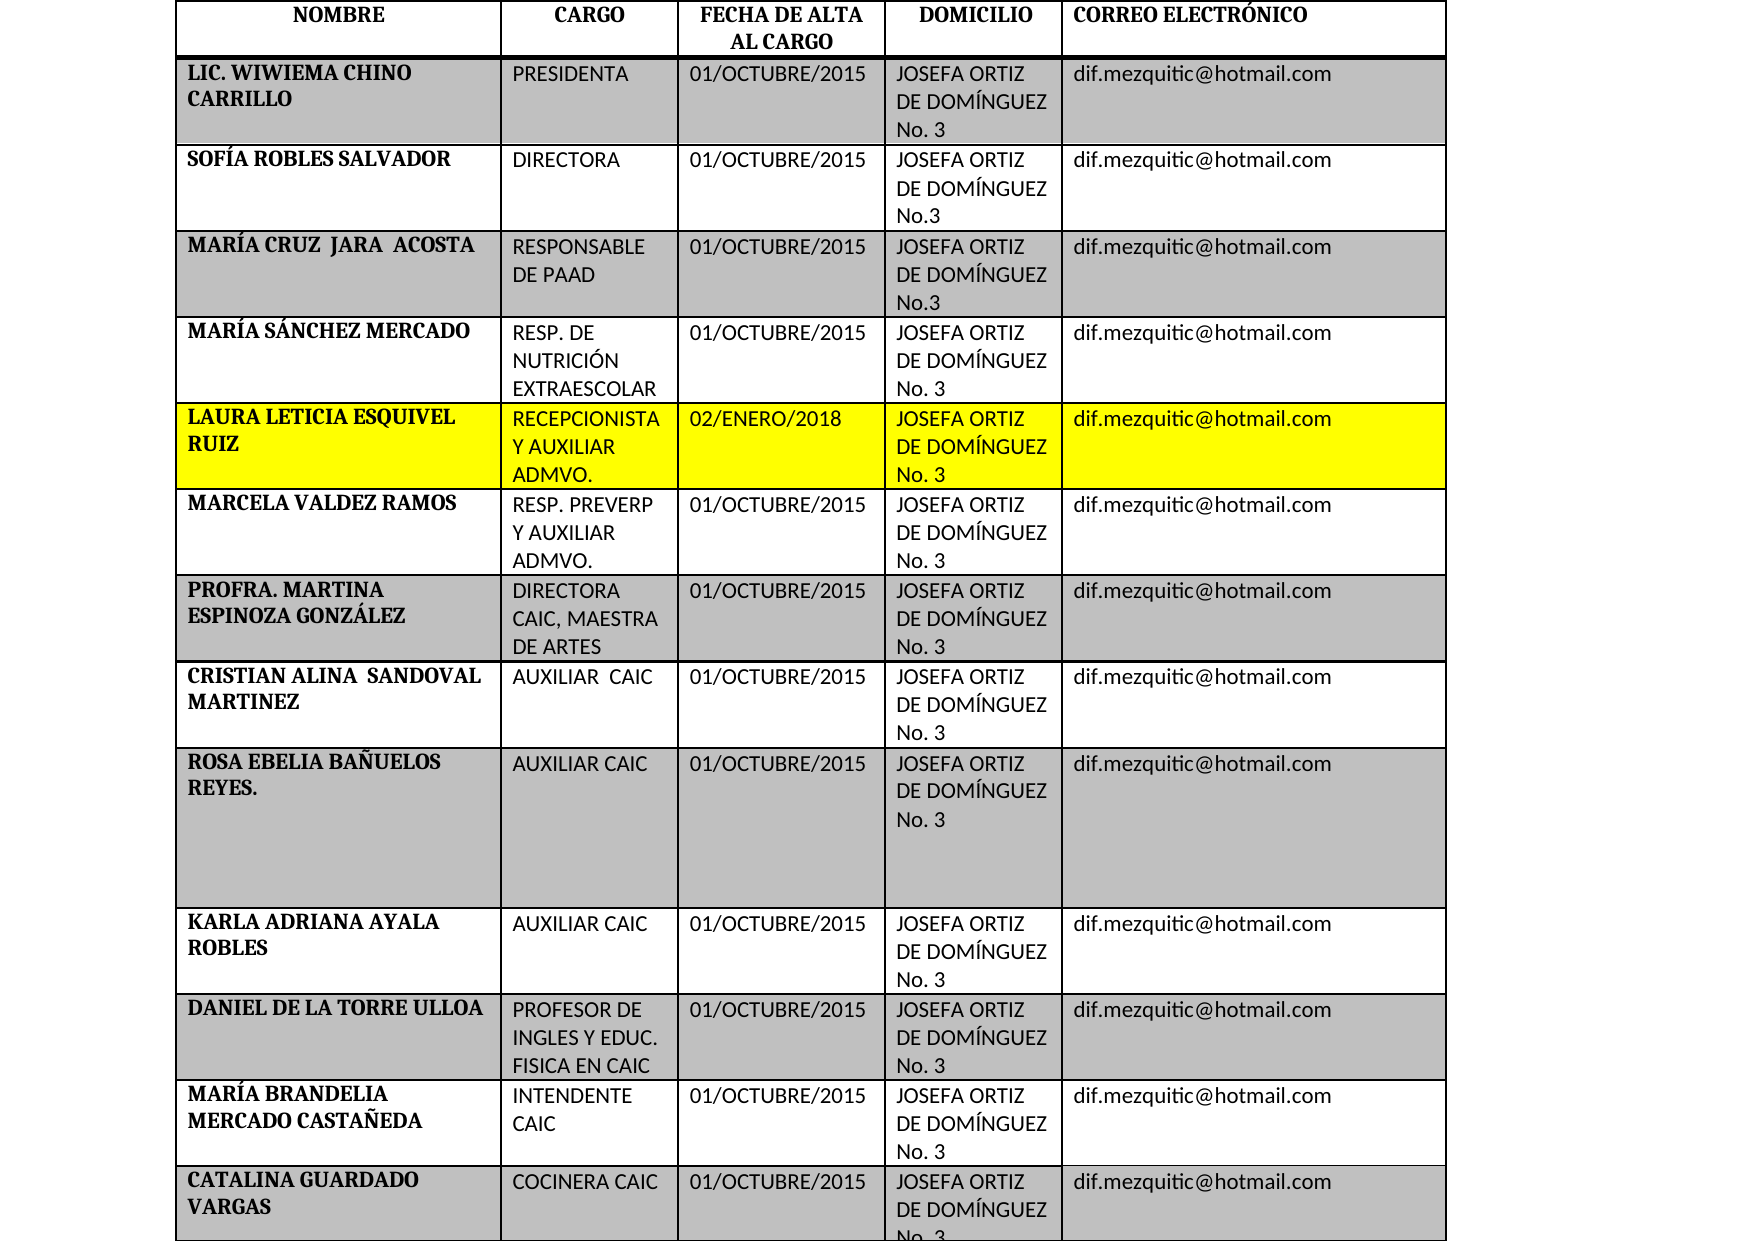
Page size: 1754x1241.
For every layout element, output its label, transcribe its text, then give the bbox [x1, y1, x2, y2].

table_cell JOSEFA ORTIZ DE DOMÍNGUEZ No. 3 [886, 490, 1061, 574]
table_header CORREO ELECTRÓNICO [1063, 2, 1445, 55]
table_cell JOSEFA ORTIZ DE DOMÍNGUEZ No.3 [886, 232, 1061, 316]
table_cell JOSEFA ORTIZ DE DOMÍNGUEZ No. 3 [886, 60, 1061, 143]
table_cell DIRECTORA [502, 146, 677, 230]
table_cell ROSA EBELIA BAÑUELOS REYES. [177, 749, 500, 907]
table_cell MARÍA BRANDELIA MERCADO CASTAÑEDA [177, 1081, 500, 1165]
table_cell AUXILIAR CAIC [502, 663, 677, 747]
table_cell 01/OCTUBRE/2015 [679, 995, 884, 1079]
table_cell 01/OCTUBRE/2015 [679, 663, 884, 747]
table_cell LIC. WIWIEMA CHINO CARRILLO [177, 60, 500, 143]
table_cell 01/OCTUBRE/2015 [679, 1081, 884, 1165]
table_cell JOSEFA ORTIZ DE DOMÍNGUEZ No. 3 [886, 995, 1061, 1079]
table_cell dif.mezquitic”@hotmail.com [1063, 1081, 1445, 1165]
table_cell LAURA LETICIA ESQUIVEL RUIZ [177, 404, 500, 488]
table_cell dif.mezquitic”@hotmail.com [1063, 146, 1445, 230]
table_cell SOFÍA ROBLES SALVADOR [177, 146, 500, 230]
table_cell 01/OCTUBRE/2015 [679, 318, 884, 402]
table_cell 01/OCTUBRE/2015 [679, 60, 884, 143]
table_cell KARLA ADRIANA AYALA ROBLES [177, 909, 500, 993]
table_cell dif.mezquitic”@hotmail.com [1063, 995, 1445, 1079]
table_cell JOSEFA ORTIZ DE DOMÍNGUEZ No. 3 [886, 404, 1061, 488]
table_cell PROFESOR DE INGLES Y EDUC. FISICA EN CAIC [502, 995, 677, 1079]
table_cell dif.mezquitic”@hotmail.com [1063, 60, 1445, 143]
table_cell 02/ENERO/2018 [679, 404, 884, 488]
table_cell DIRECTORA CAIC, MAESTRA DE ARTES [502, 576, 677, 660]
table_cell JOSEFA ORTIZ DE DOMÍNGUEZ No. 3 [886, 663, 1061, 747]
table_cell dif.mezquitic”@hotmail.com [1063, 909, 1445, 993]
table_cell 01/OCTUBRE/2015 [679, 749, 884, 907]
table_cell JOSEFA ORTIZ DE DOMÍNGUEZ No. 3 [886, 318, 1061, 402]
table_cell 01/OCTUBRE/2015 [679, 146, 884, 230]
table_cell JOSEFA ORTIZ DE DOMÍNGUEZ No. 3 [886, 1081, 1061, 1165]
table_cell 01/OCTUBRE/2015 [679, 909, 884, 993]
table_cell RESP. DE NUTRICIÓN EXTRAESCOLAR [502, 318, 677, 402]
table_cell AUXILIAR CAIC [502, 749, 677, 907]
table_cell JOSEFA ORTIZ DE DOMÍNGUEZ No. 3 [886, 909, 1061, 993]
table_header DOMICILIO [886, 2, 1061, 55]
table_cell RECEPCIONISTA Y AUXILIAR ADMVO. [502, 404, 677, 488]
table_cell RESPONSABLE DE PAAD [502, 232, 677, 316]
table_header CARGO [502, 2, 677, 55]
table_header NOMBRE [177, 2, 500, 55]
table_cell MARÍA CRUZ JARA ACOSTA [177, 232, 500, 316]
table_cell CATALINA GUARDADO VARGAS [177, 1167, 500, 1240]
table_header FECHA DE ALTA AL CARGO [679, 2, 884, 55]
table_cell dif.mezquitic”@hotmail.com [1063, 576, 1445, 660]
table_cell DANIEL DE LA TORRE ULLOA [177, 995, 500, 1079]
table_cell dif.mezquitic”@hotmail.com [1063, 318, 1445, 402]
table_cell MARÍA SÁNCHEZ MERCADO [177, 318, 500, 402]
table_cell JOSEFA ORTIZ DE DOMÍNGUEZ No. 3 [886, 1167, 1061, 1240]
table_cell COCINERA CAIC [502, 1167, 677, 1240]
table_cell PRESIDENTA [502, 60, 677, 143]
table_cell JOSEFA ORTIZ DE DOMÍNGUEZ No. 3 [886, 576, 1061, 660]
table_cell 01/OCTUBRE/2015 [679, 1167, 884, 1240]
table_cell PROFRA. MARTINA ESPINOZA GONZÁLEZ [177, 576, 500, 660]
table_cell dif.mezquitic”@hotmail.com [1063, 404, 1445, 488]
table_cell 01/OCTUBRE/2015 [679, 576, 884, 660]
table_cell AUXILIAR CAIC [502, 909, 677, 993]
table_cell 01/OCTUBRE/2015 [679, 490, 884, 574]
table_cell dif.mezquitic”@hotmail.com [1063, 490, 1445, 574]
table_cell dif.mezquitic”@hotmail.com [1063, 663, 1445, 747]
table_cell RESP. PREVERP Y AUXILIAR ADMVO. [502, 490, 677, 574]
table_cell dif.mezquitic”@hotmail.com [1063, 749, 1445, 907]
table_cell dif.mezquitic”@hotmail.com [1063, 1166, 1445, 1240]
table_cell JOSEFA ORTIZ DE DOMÍNGUEZ No. 3 [886, 749, 1061, 907]
table_cell MARCELA VALDEZ RAMOS [177, 490, 500, 574]
table_cell 01/OCTUBRE/2015 [679, 232, 884, 316]
table_cell INTENDENTE CAIC [502, 1081, 677, 1165]
table_cell JOSEFA ORTIZ DE DOMÍNGUEZ No.3 [886, 146, 1061, 230]
table_cell CRISTIAN ALINA SANDOVAL MARTINEZ [177, 663, 500, 747]
table_cell dif.mezquitic”@hotmail.com [1063, 232, 1445, 316]
